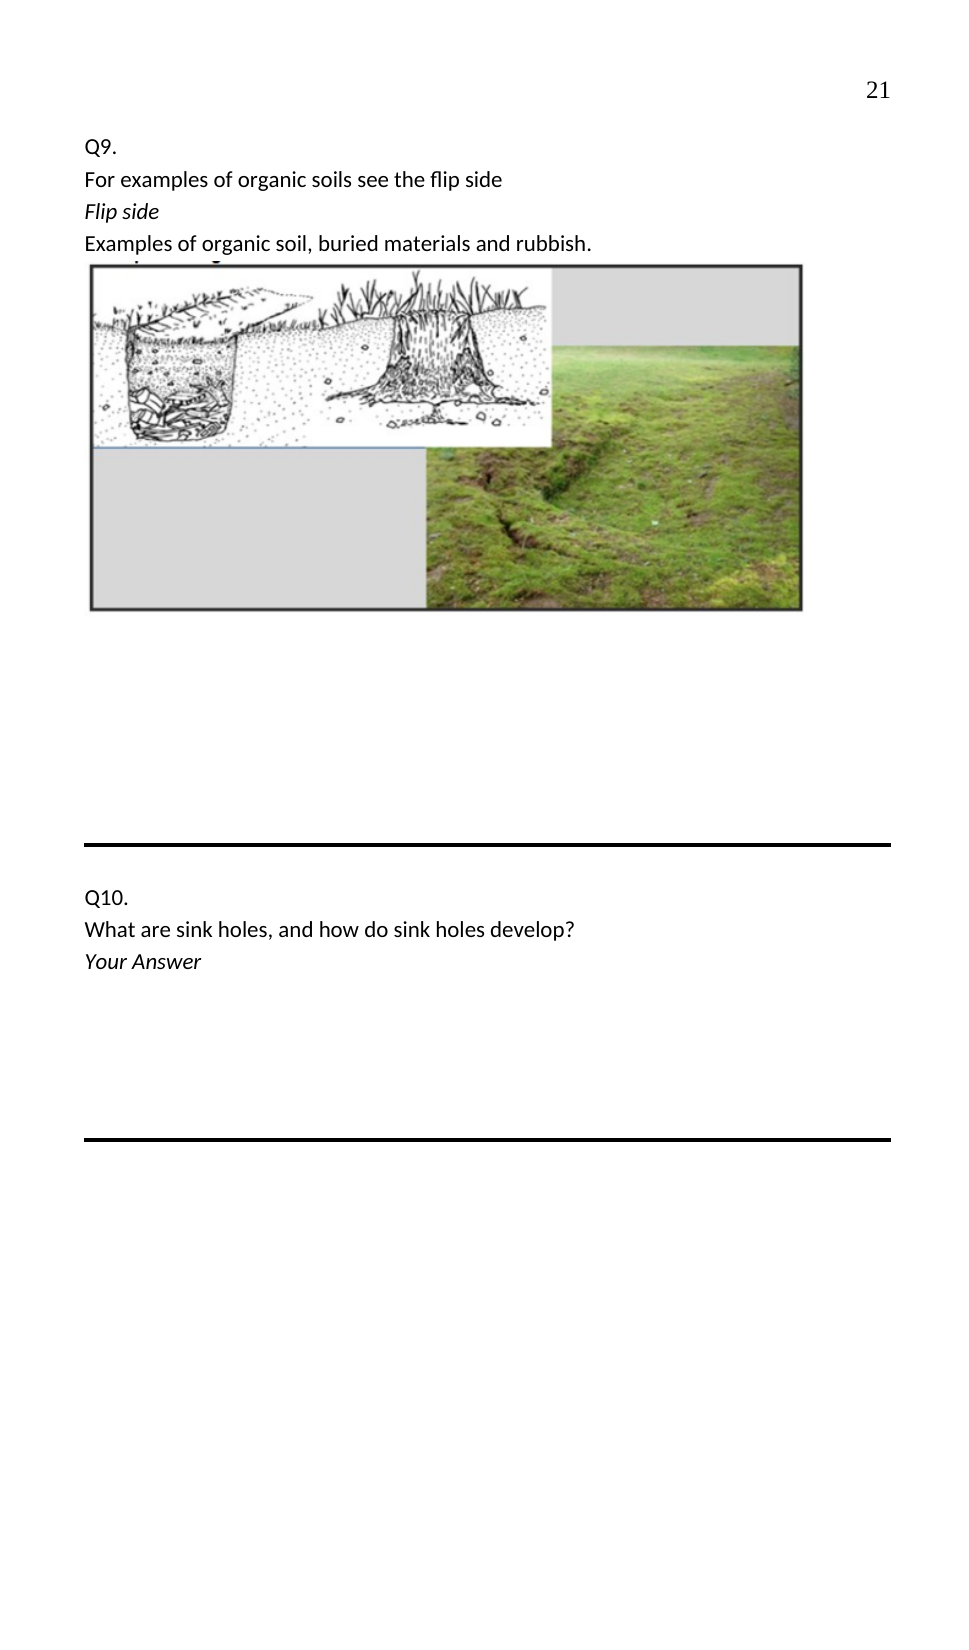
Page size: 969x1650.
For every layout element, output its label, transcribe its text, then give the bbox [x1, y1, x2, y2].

text For examples of organic soils see the flip side [84, 165, 891, 193]
text Q9. [84, 132, 891, 161]
text Examples of organic soil, buried materials and rubbish. [84, 229, 891, 257]
text Flip side [84, 197, 891, 225]
text Q10. [84, 883, 891, 911]
text What are sink holes, and how do sink holes develop? [84, 915, 891, 943]
picture [84, 261, 805, 617]
text Your Answer [84, 947, 891, 975]
